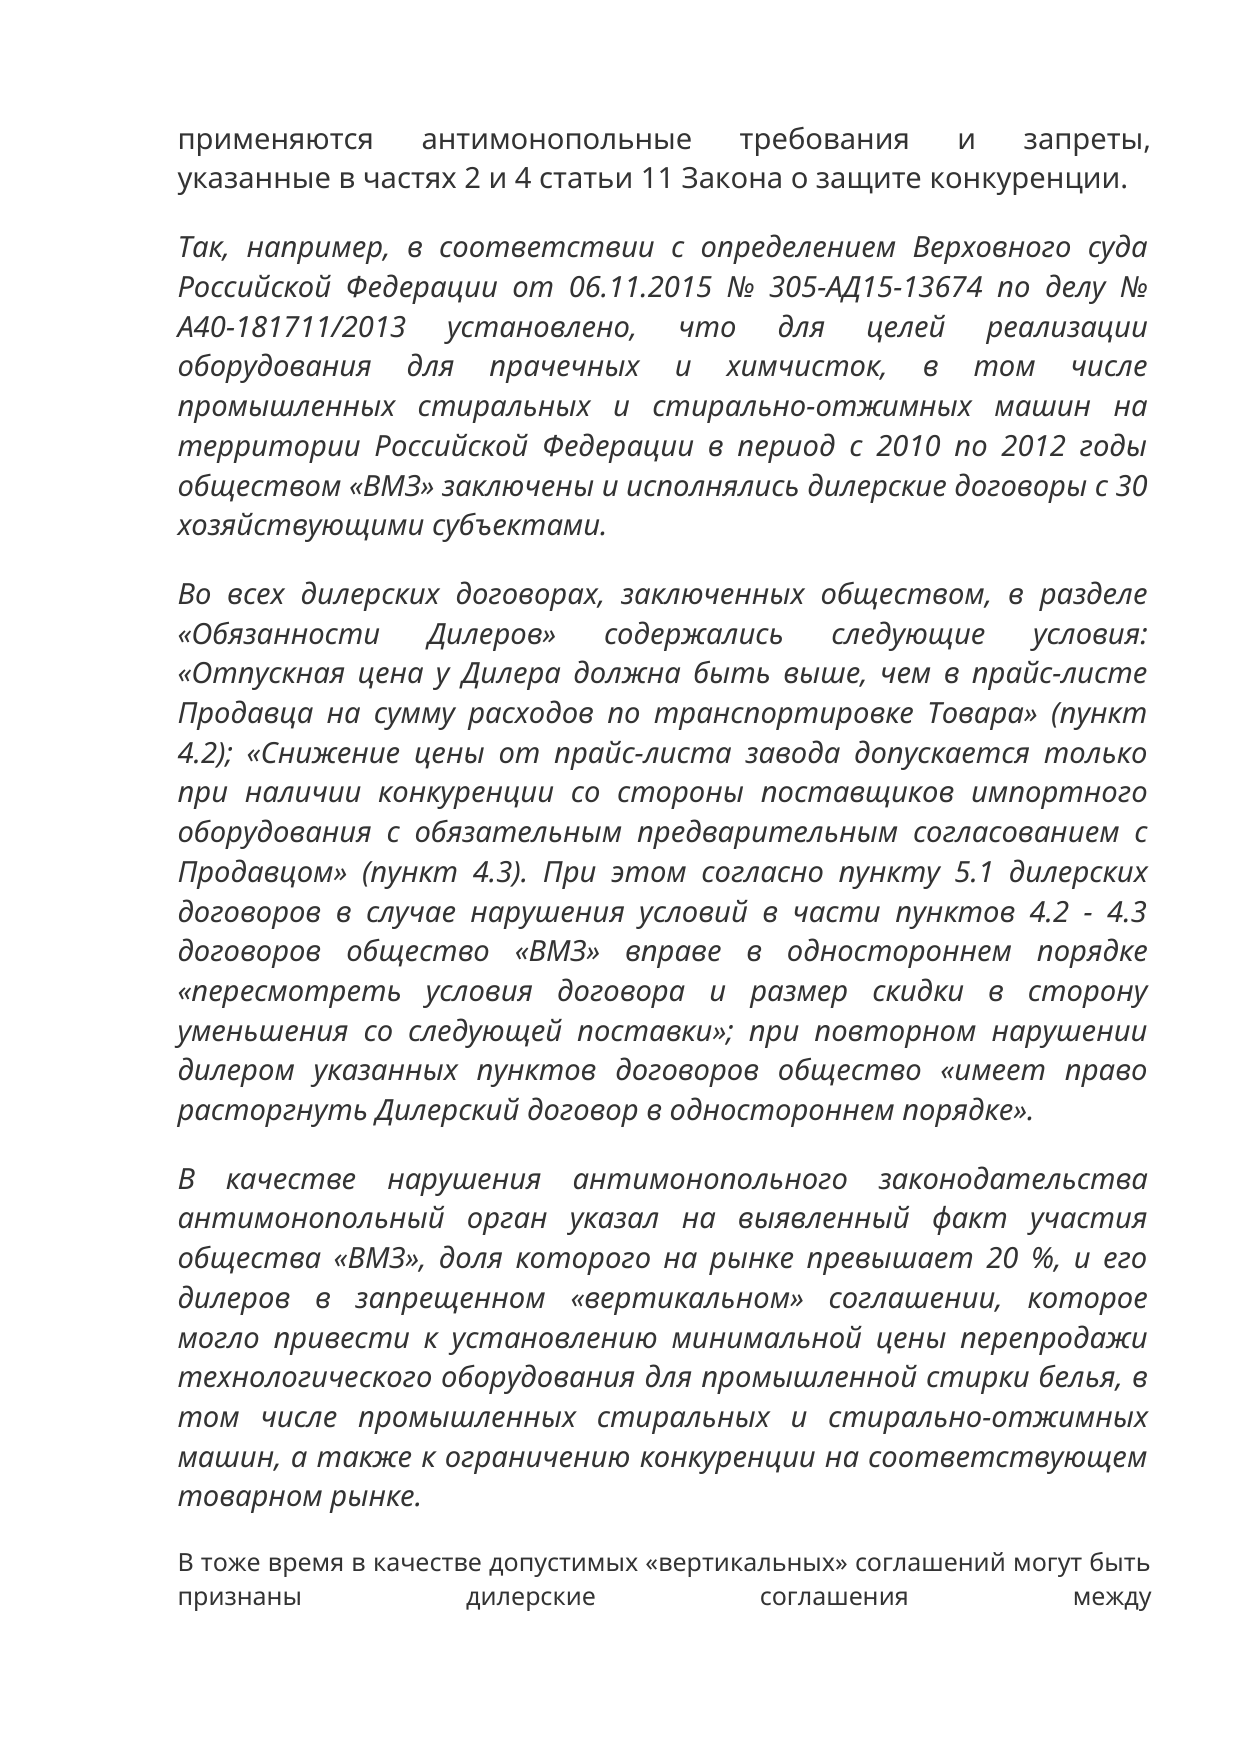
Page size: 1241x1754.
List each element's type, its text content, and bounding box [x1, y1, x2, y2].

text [177, 1544, 1152, 1613]
text Во всех дилерских договорах, заключенных обществом, в разделе «Обязанности Дилеров» содержались следующие условия: «Отпускная цена у Дилера должна быть выше, чем в прайс-листе Продавца на сумму расходов по транспортировке Товара» (пункт 4.2); «Снижение цены от прайс-листа завода допускается только при наличии конкуренции со стороны поставщиков импортного оборудования с обязательным предварительным согласованием с Продавцом» (пункт 4.3). При этом согласно пункту 5.1 дилерских договоров в случае нарушения условий в части пунктов 4.2 - 4.3 договоров общество «ВМЗ» вправе в одностороннем порядке «пересмотреть условия договора и размер скидки в сторону уменьшения со следующей поставки»; при повторном нарушении дилером указанных пунктов договоров общество «имеет право расторгнуть Дилерский договор в одностороннем порядке». [177, 573, 1152, 1129]
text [177, 118, 1152, 197]
text В качестве нарушения антимонопольного законодательства антимонопольный орган указал на выявленный факт участия общества «ВМЗ», доля которого на рынке превышает 20 %, и его дилеров в запрещенном «вертикальном» соглашении, которое могло привести к установлению минимальной цены перепродажи технологического оборудования для промышленной стирки белья, в том числе промышленных стиральных и стирально-отжимных машин, а также к ограничению конкуренции на соответствующем товарном рынке. [177, 1158, 1152, 1515]
text Так, например, в соответствии с определением Верховного суда Российской Федерации от 06.11.2015 № 305-АД15-13674 по делу № А40-181711/2013 установлено, что для целей реализации оборудования для прачечных и химчисток, в том числе промышленных стиральных и стирально-отжимных машин на территории Российской Федерации в период с 2010 по 2012 годы обществом «ВМЗ» заключены и исполнялись дилерские договоры с 30 хозяйствующими субъектами. [177, 227, 1152, 544]
